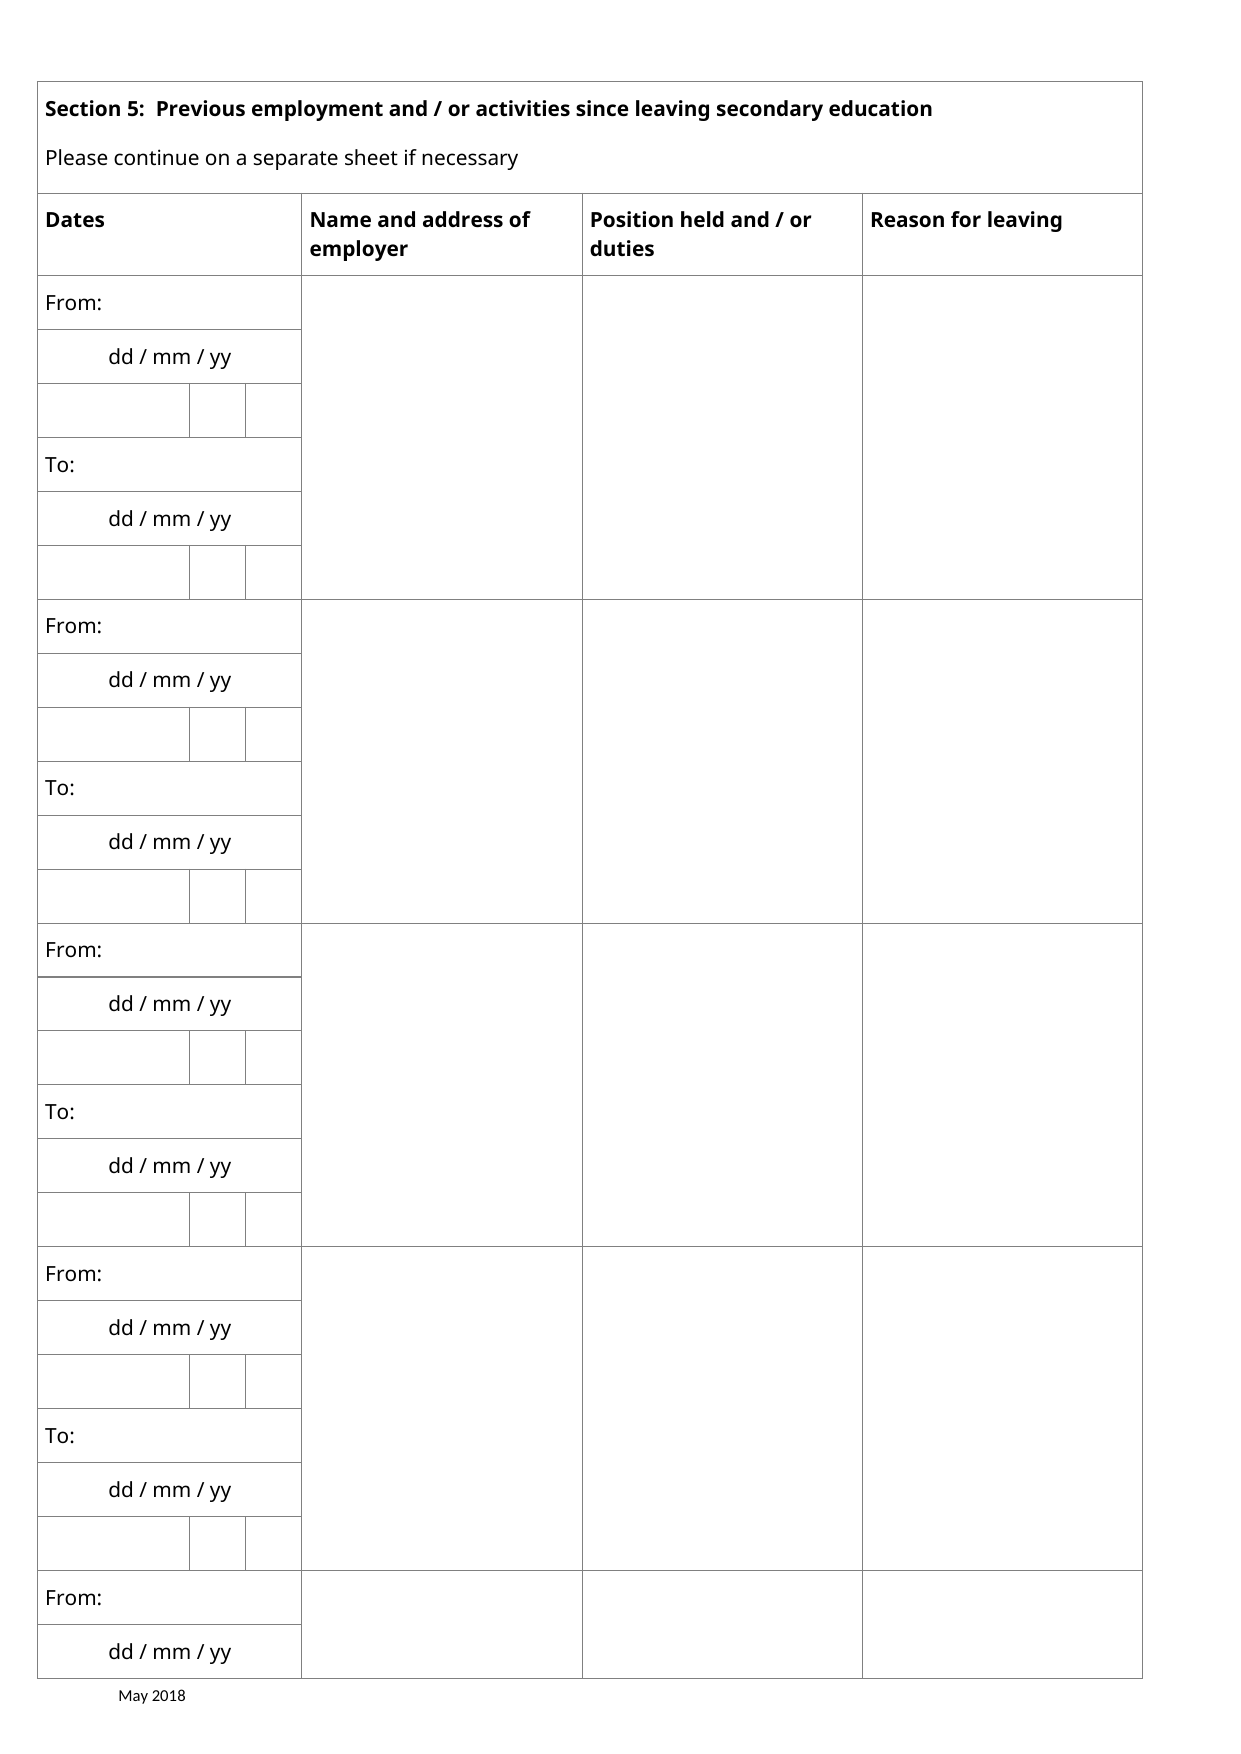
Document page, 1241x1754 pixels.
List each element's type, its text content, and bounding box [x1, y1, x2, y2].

table_cell [302, 600, 582, 922]
table_cell [38, 1193, 189, 1246]
table_cell [38, 384, 189, 437]
table_cell [583, 1571, 862, 1678]
table_cell [38, 1517, 189, 1570]
table_cell dd / mm / yy [38, 816, 301, 868]
table_cell From: [38, 600, 301, 653]
table_cell To: [38, 1409, 301, 1462]
table_cell To: [38, 438, 301, 491]
table_cell [302, 1247, 582, 1570]
table_cell [246, 1355, 301, 1408]
table_cell [246, 870, 301, 922]
table_cell [190, 1193, 245, 1246]
table_cell [246, 1031, 301, 1084]
table_cell To: [38, 762, 301, 814]
table_cell dd / mm / yy [38, 1625, 301, 1678]
table_cell Reason for leaving [863, 194, 1142, 275]
table_cell From: [38, 276, 301, 329]
table_cell Name and address of employer [302, 194, 582, 275]
table_cell [583, 924, 862, 1246]
table_cell [246, 546, 301, 599]
table_cell [190, 1517, 245, 1570]
table_cell [190, 870, 245, 922]
table_cell [246, 708, 301, 761]
table_cell [190, 1355, 245, 1408]
table_cell Dates [38, 194, 301, 275]
table_cell dd / mm / yy [38, 1463, 301, 1516]
table_cell [38, 1355, 189, 1408]
table_cell [863, 600, 1142, 922]
table_cell [302, 276, 582, 599]
table_cell [302, 1571, 582, 1678]
table_cell [38, 1031, 189, 1084]
table_cell [863, 924, 1142, 1246]
table_cell [583, 276, 862, 599]
table_cell [863, 1247, 1142, 1570]
table_cell [863, 1571, 1142, 1678]
table_cell [190, 546, 245, 599]
table_cell dd / mm / yy [38, 492, 301, 545]
table_cell From: [38, 1571, 301, 1624]
table_cell [246, 1517, 301, 1570]
table_cell From: [38, 924, 301, 976]
table_cell [190, 384, 245, 437]
table_cell [863, 276, 1142, 599]
table_cell [190, 708, 245, 761]
table_cell From: [38, 1247, 301, 1300]
table_header Section 5: Previous employment and / or activities since leaving secondary education Please continue on a separate sheet if necessary [38, 82, 1142, 192]
table_cell dd / mm / yy [38, 978, 301, 1030]
table_cell To: [38, 1085, 301, 1138]
table_cell [246, 1193, 301, 1246]
table_cell [190, 1031, 245, 1084]
table_cell [38, 546, 189, 599]
table_cell [246, 384, 301, 437]
table_cell [38, 708, 189, 761]
table_cell [302, 924, 582, 1246]
table_cell dd / mm / yy [38, 1139, 301, 1192]
table_cell [38, 870, 189, 922]
table_cell [583, 600, 862, 922]
table_cell dd / mm / yy [38, 330, 301, 383]
table_cell dd / mm / yy [38, 1301, 301, 1354]
table_cell [583, 1247, 862, 1570]
table_cell dd / mm / yy [38, 654, 301, 707]
table_cell Position held and / or duties [583, 194, 862, 275]
